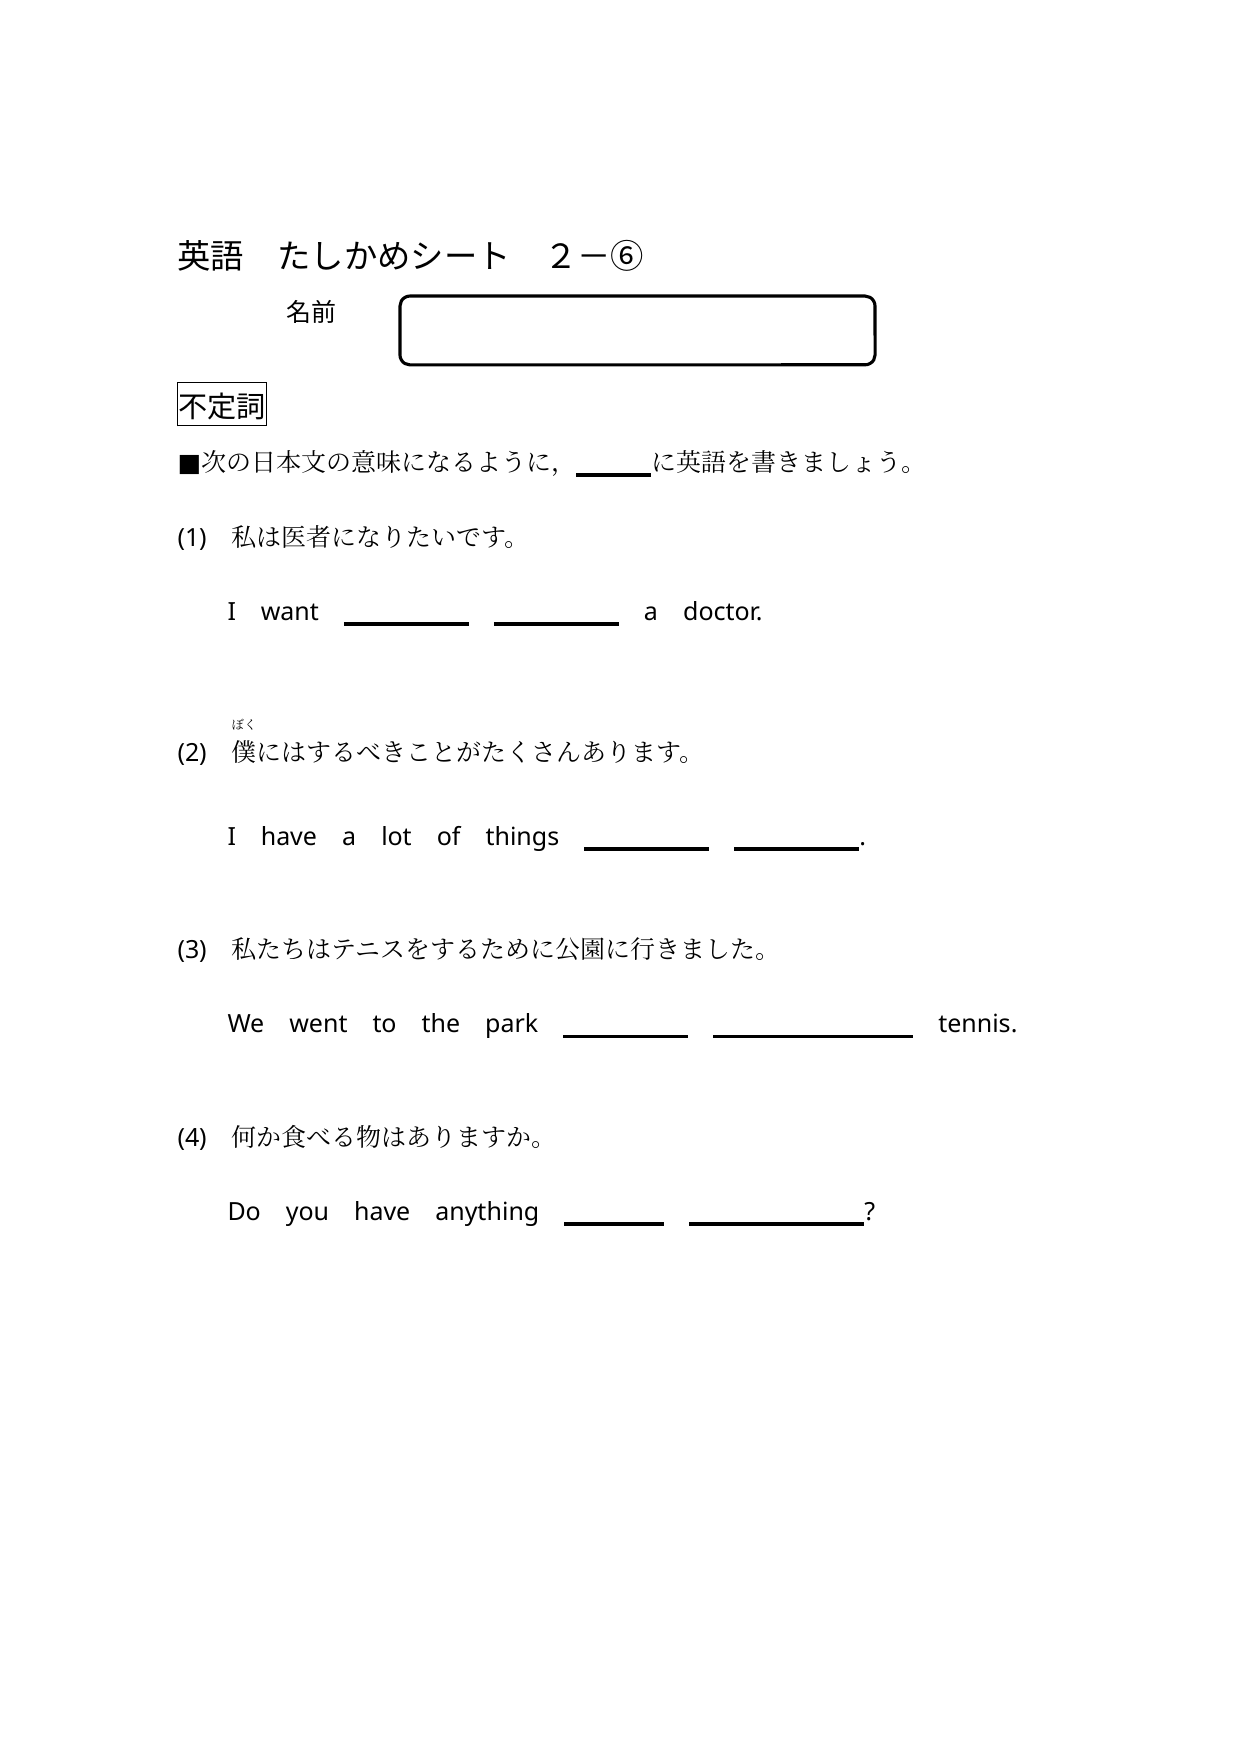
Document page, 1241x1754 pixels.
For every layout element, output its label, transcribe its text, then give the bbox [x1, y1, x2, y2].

text (1) 私は医者になりたいです。 [177, 517, 1063, 554]
text (2) にはするべきことがたくさんあります。 [177, 704, 1063, 779]
text (4) 何か食べる物はありますか。 [177, 1117, 1063, 1154]
text We went to the park tennis. [177, 1004, 1063, 1042]
text 名前 [177, 292, 1063, 329]
text Do you have anything ? [177, 1192, 1063, 1229]
text 英語 たしかめシート ２－⑥ [177, 217, 1063, 292]
text ■次の日本文の意味になるように， に英語を書きましょう。 [177, 442, 1063, 479]
text 不定詞 [177, 367, 1063, 442]
text I want a doctor. [177, 592, 1063, 629]
text I have a lot of things . [177, 817, 1063, 854]
text (3) 私たちはテニスをするために公園に行きました。 [177, 929, 1063, 967]
